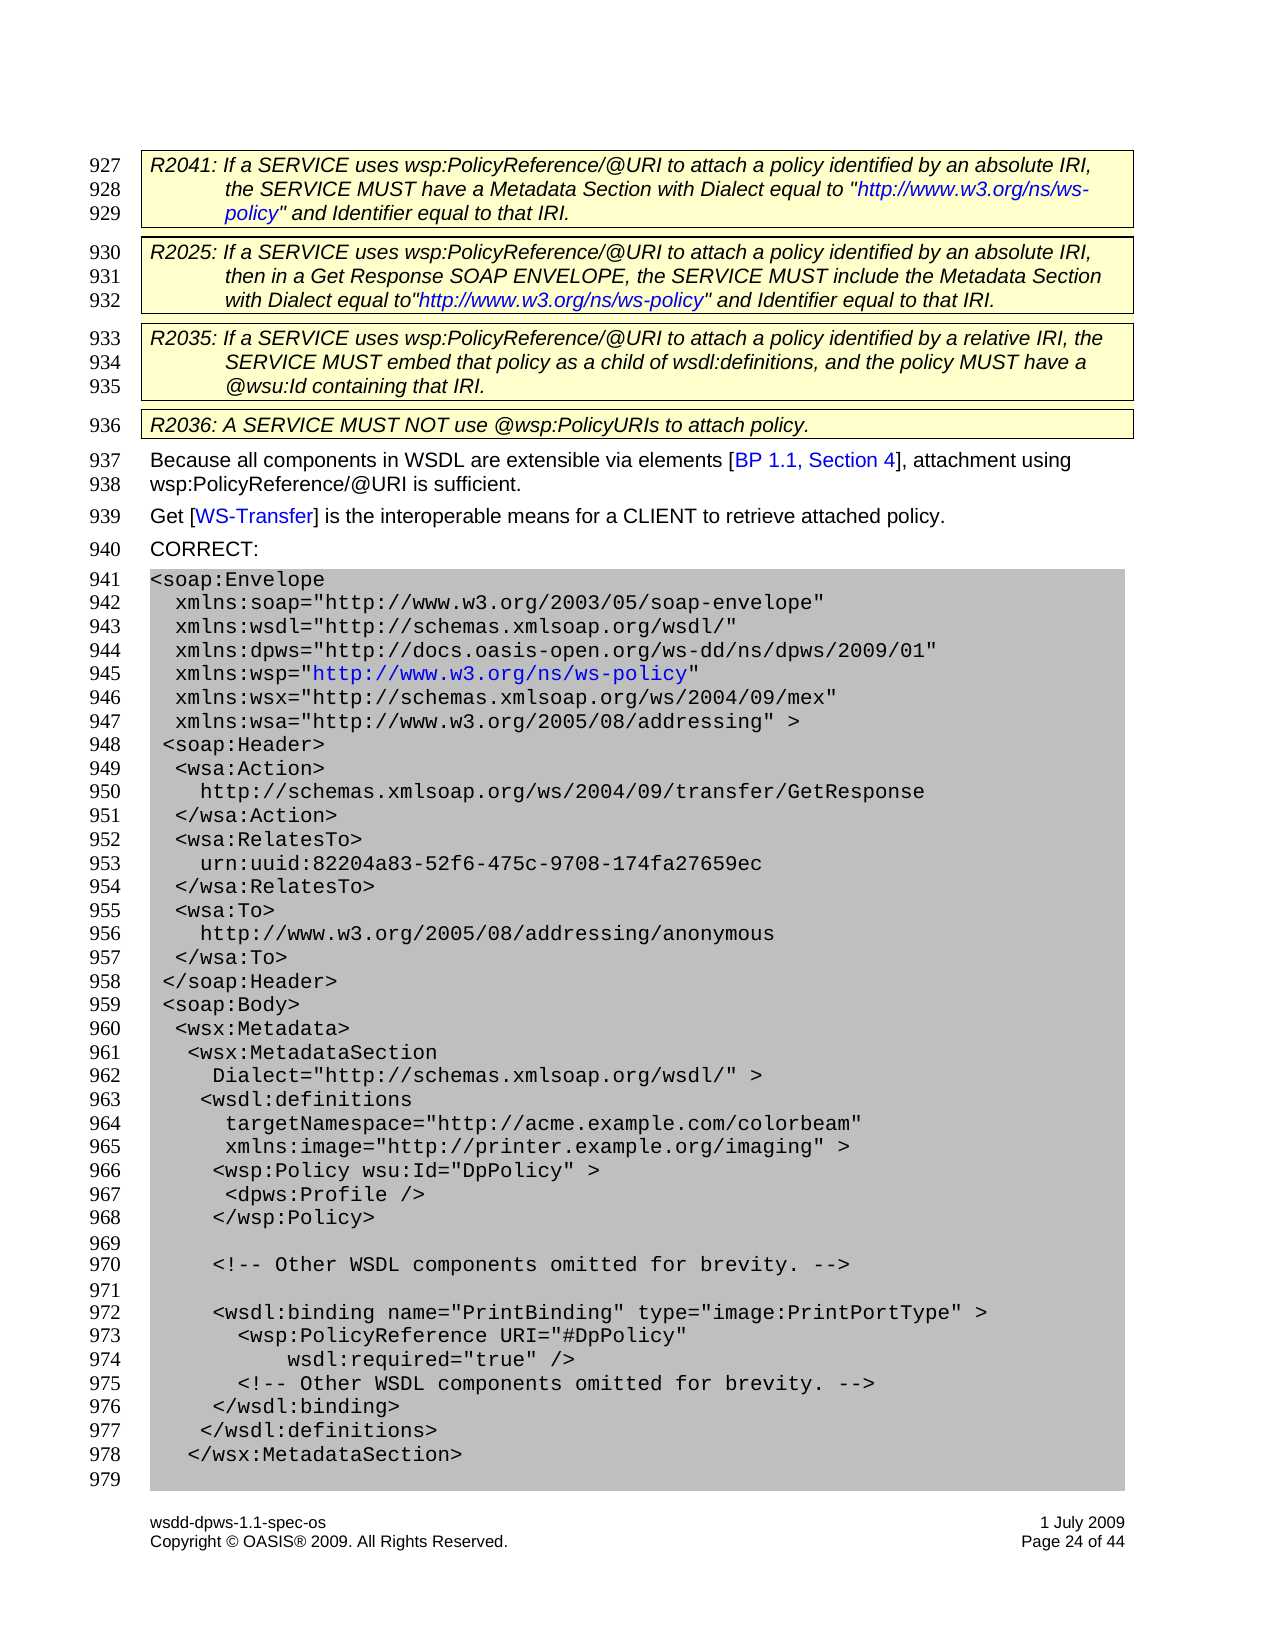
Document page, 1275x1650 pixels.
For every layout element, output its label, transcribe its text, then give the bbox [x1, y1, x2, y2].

text </soap:Header> [150, 971, 1125, 994]
text xmlns:soap="http://www.w3.org/2003/05/soap-envelope" [150, 592, 1125, 616]
text R2025: If a SERVICE uses wsp:PolicyReference/@URI to attach a policy identified by an absolute IRI, then in a Get Response SOAP ENVELOPE, the SERVICE MUST include the Metadata Section with Dialect equal to"http://www.w3.org/ns/ws-policy" and Identifier equal to that IRI. [142, 238, 1133, 313]
text <dpws:Profile /> [150, 1183, 1125, 1207]
text CORRECT: [150, 536, 1125, 560]
text <wsdl:definitions [150, 1089, 1125, 1113]
text R2035: If a SERVICE uses wsp:PolicyReference/@URI to attach a policy identified by a relative IRI, the SERVICE MUST embed that policy as a child of wsdl:definitions, and the policy MUST have a @wsu:Id containing that IRI. [142, 324, 1133, 400]
text targetNamespace="http://acme.example.com/colorbeam" [150, 1113, 1125, 1136]
text </wsdl:binding> [150, 1396, 1125, 1420]
text <wsx:Metadata> [150, 1018, 1125, 1042]
text R2041: If a SERVICE uses wsp:PolicyReference/@URI to attach a policy identified by an absolute IRI, the SERVICE MUST have a Metadata Section with Dialect equal to "http://www.w3.org/ns/ws-policy" and Identifier equal to that IRI. [142, 151, 1133, 227]
text <soap:Envelope [150, 569, 1125, 592]
text xmlns:wsa="http://www.w3.org/2005/08/addressing" > [150, 711, 1125, 734]
text <wsdl:binding name="PrintBinding" type="image:PrintPortType" > [150, 1302, 1125, 1325]
text xmlns:dpws="http://docs.oasis-open.org/ws-dd/ns/dpws/2009/01" [150, 640, 1125, 663]
text xmlns:image="http://printer.example.org/imaging" > [150, 1136, 1125, 1160]
text <wsp:PolicyReference URI="#DpPolicy" [150, 1325, 1125, 1349]
text http://schemas.xmlsoap.org/ws/2004/09/transfer/GetResponse [150, 782, 1125, 805]
text wsdl:required="true" /> [150, 1349, 1125, 1373]
text <wsa:RelatesTo> [150, 829, 1125, 852]
text </wsdl:definitions> [150, 1420, 1125, 1444]
text <wsa:To> [150, 900, 1125, 923]
text Get [WS-Transfer] is the interoperable means for a CLIENT to retrieve attached policy. [150, 504, 1125, 528]
text </wsa:Action> [150, 805, 1125, 829]
text <wsx:MetadataSection [150, 1042, 1125, 1065]
text Because all components in WSDL are extensible via elements [BP 1.1, Section 4], attachment using wsp:PolicyReference/@URI is sufficient. [150, 448, 1125, 496]
text R2036: A SERVICE MUST NOT use @wsp:PolicyURIs to attach policy. [142, 410, 1133, 438]
text </wsa:RelatesTo> [150, 876, 1125, 900]
text <wsp:Policy wsu:Id="DpPolicy" > [150, 1160, 1125, 1183]
text <soap:Body> [150, 994, 1125, 1018]
text urn:uuid:82204a83-52f6-475c-9708-174fa27659ec [150, 852, 1125, 876]
text <!-- Other WSDL components omitted for brevity. --> [150, 1373, 1125, 1396]
text </wsp:Policy> [150, 1207, 1125, 1231]
text xmlns:wsdl="http://schemas.xmlsoap.org/wsdl/" [150, 616, 1125, 640]
text xmlns:wsx="http://schemas.xmlsoap.org/ws/2004/09/mex" [150, 687, 1125, 711]
text </wsa:To> [150, 947, 1125, 971]
text </wsx:MetadataSection> [150, 1444, 1125, 1467]
text xmlns:wsp="http://www.w3.org/ns/ws-policy" [150, 663, 1125, 687]
text <!-- Other WSDL components omitted for brevity. --> [150, 1254, 1125, 1278]
text <wsa:Action> [150, 758, 1125, 782]
text Dialect="http://schemas.xmlsoap.org/wsdl/" > [150, 1065, 1125, 1089]
text http://www.w3.org/2005/08/addressing/anonymous [150, 923, 1125, 947]
text <soap:Header> [150, 734, 1125, 758]
